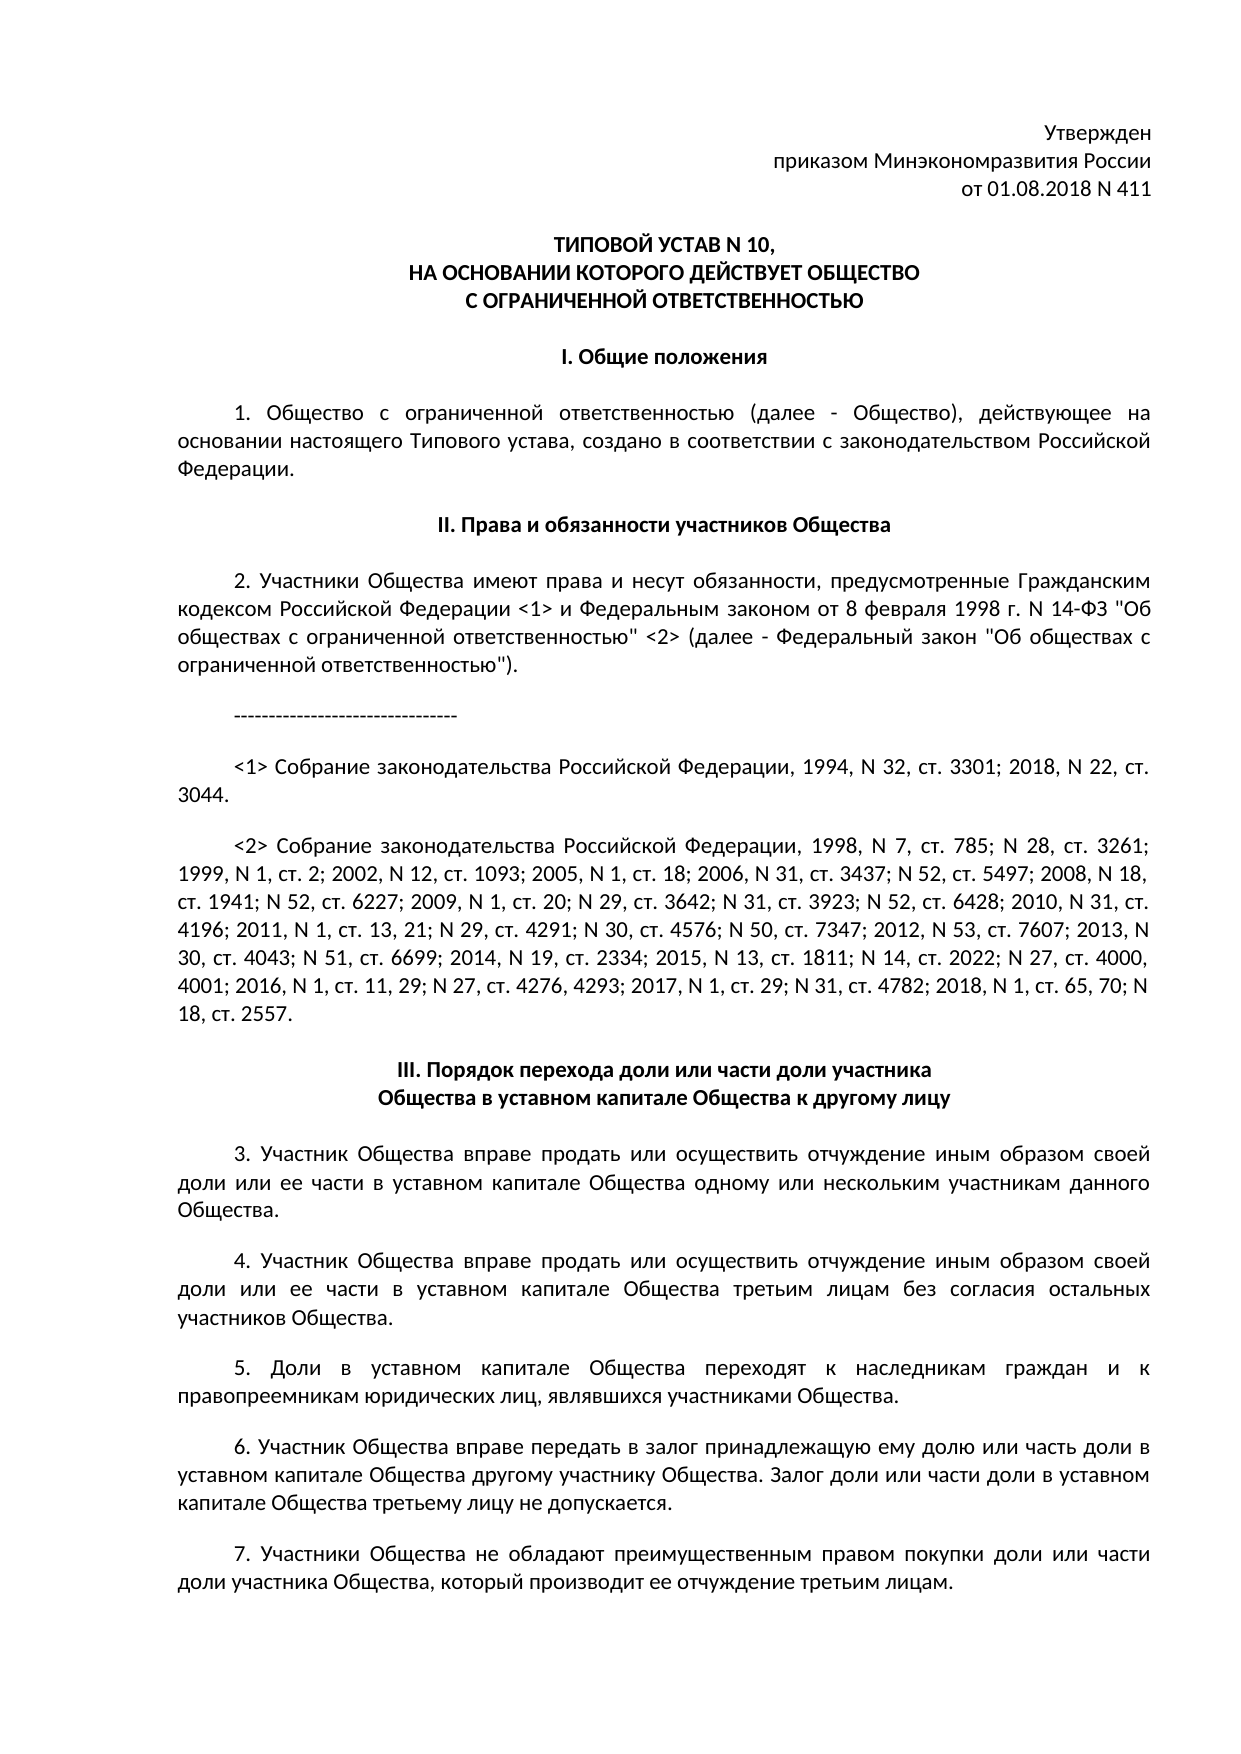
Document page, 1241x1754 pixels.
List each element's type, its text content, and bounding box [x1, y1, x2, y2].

text 2. Участники Общества имеют права и несут обязанности, предусмотренные Гражданским кодексом Российской Федерации <1> и Федеральным законом от 8 февраля 1998 г. N 14-ФЗ "Об обществах с ограниченной ответственностью" <2> (далее - Федеральный закон "Об обществах с ограниченной ответственностью"). [177, 566, 1152, 678]
text Утвержден [177, 118, 1152, 146]
text 3. Участник Общества вправе продать или осуществить отчуждение иным образом своей доли или ее части в уставном капитале Общества одному или нескольким участникам данного Общества. [177, 1139, 1152, 1224]
title III. Порядок перехода доли или части доли участника [177, 1056, 1152, 1083]
text 5. Доли в уставном капитале Общества переходят к наследникам граждан и к правопреемникам юридических лиц, являвшихся участниками Общества. [177, 1353, 1152, 1409]
text <2> Собрание законодательства Российской Федерации, 1998, N 7, ст. 785; N 28, ст. 3261; 1999, N 1, ст. 2; 2002, N 12, ст. 1093; 2005, N 1, ст. 18; 2006, N 31, ст. 3437; N 52, ст. 5497; 2008, N 18, ст. 1941; N 52, ст. 6227; 2009, N 1, ст. 20; N 29, ст. 3642; N 31, ст. 3923; N 52, ст. 6428; 2010, N 31, ст. 4196; 2011, N 1, ст. 13, 21; N 29, ст. 4291; N 30, ст. 4576; N 50, ст. 7347; 2012, N 53, ст. 7607; 2013, N 30, ст. 4043; N 51, ст. 6699; 2014, N 19, ст. 2334; 2015, N 13, ст. 1811; N 14, ст. 2022; N 27, ст. 4000, 4001; 2016, N 1, ст. 11, 29; N 27, ст. 4276, 4293; 2017, N 1, ст. 29; N 31, ст. 4782; 2018, N 1, ст. 65, 70; N 18, ст. 2557. [177, 831, 1152, 1027]
text 6. Участник Общества вправе передать в залог принадлежащую ему долю или часть доли в уставном капитале Общества другому участнику Общества. Залог доли или части доли в уставном капитале Общества третьему лицу не допускается. [177, 1432, 1152, 1517]
title II. Права и обязанности участников Общества [177, 510, 1152, 538]
text приказом Минэкономразвития России [177, 146, 1152, 174]
title НА ОСНОВАНИИ КОТОРОГО ДЕЙСТВУЕТ ОБЩЕСТВО [177, 258, 1152, 286]
text 4. Участник Общества вправе продать или осуществить отчуждение иным образом своей доли или ее части в уставном капитале Общества третьим лицам без согласия остальных участников Общества. [177, 1247, 1152, 1331]
text <1> Собрание законодательства Российской Федерации, 1994, N 32, ст. 3301; 2018, N 22, ст. 3044. [177, 752, 1152, 808]
title ТИПОВОЙ УСТАВ N 10, [177, 230, 1152, 258]
text 7. Участники Общества не обладают преимущественным правом покупки доли или части доли участника Общества, который производит ее отчуждение третьим лицам. [177, 1539, 1152, 1596]
title Общества в уставном капитале Общества к другому лицу [177, 1083, 1152, 1112]
text 1. Общество с ограниченной ответственностью (далее - Общество), действующее на основании настоящего Типового устава, создано в соответствии с законодательством Российской Федерации. [177, 398, 1152, 482]
text -------------------------------- [177, 701, 1152, 729]
text от 01.08.2018 N 411 [177, 174, 1152, 202]
title I. Общие положения [177, 342, 1152, 370]
title С ОГРАНИЧЕННОЙ ОТВЕТСТВЕННОСТЬЮ [177, 286, 1152, 314]
